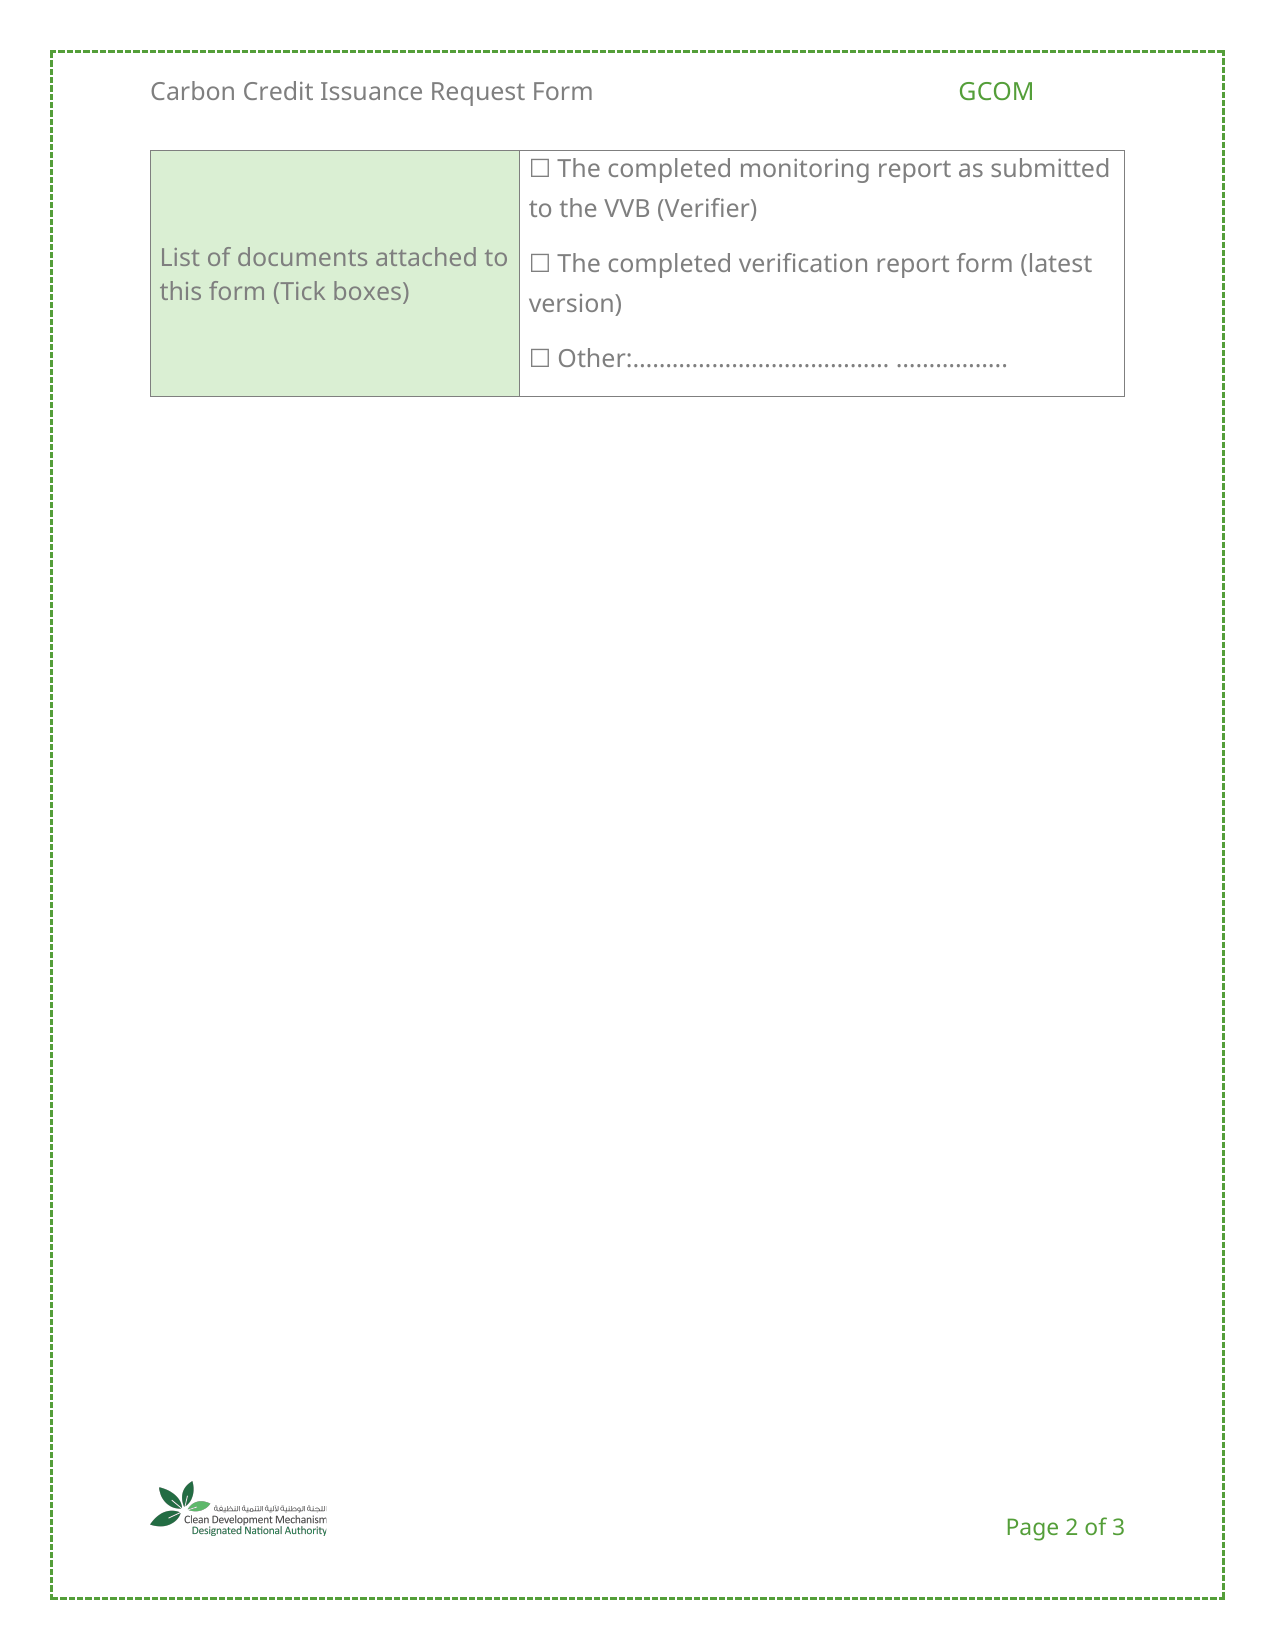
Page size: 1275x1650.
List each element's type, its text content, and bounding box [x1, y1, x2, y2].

table_cell ☐ The completed monitoring report as submitted to the VVB (Verifier) ☐ The completed verification report form (latest version) ☐ Other:………………………………… …………….. [520, 151, 1124, 396]
table_cell List of documents attached to this form (Tick boxes) [151, 151, 519, 396]
picture [150, 1481, 327, 1536]
